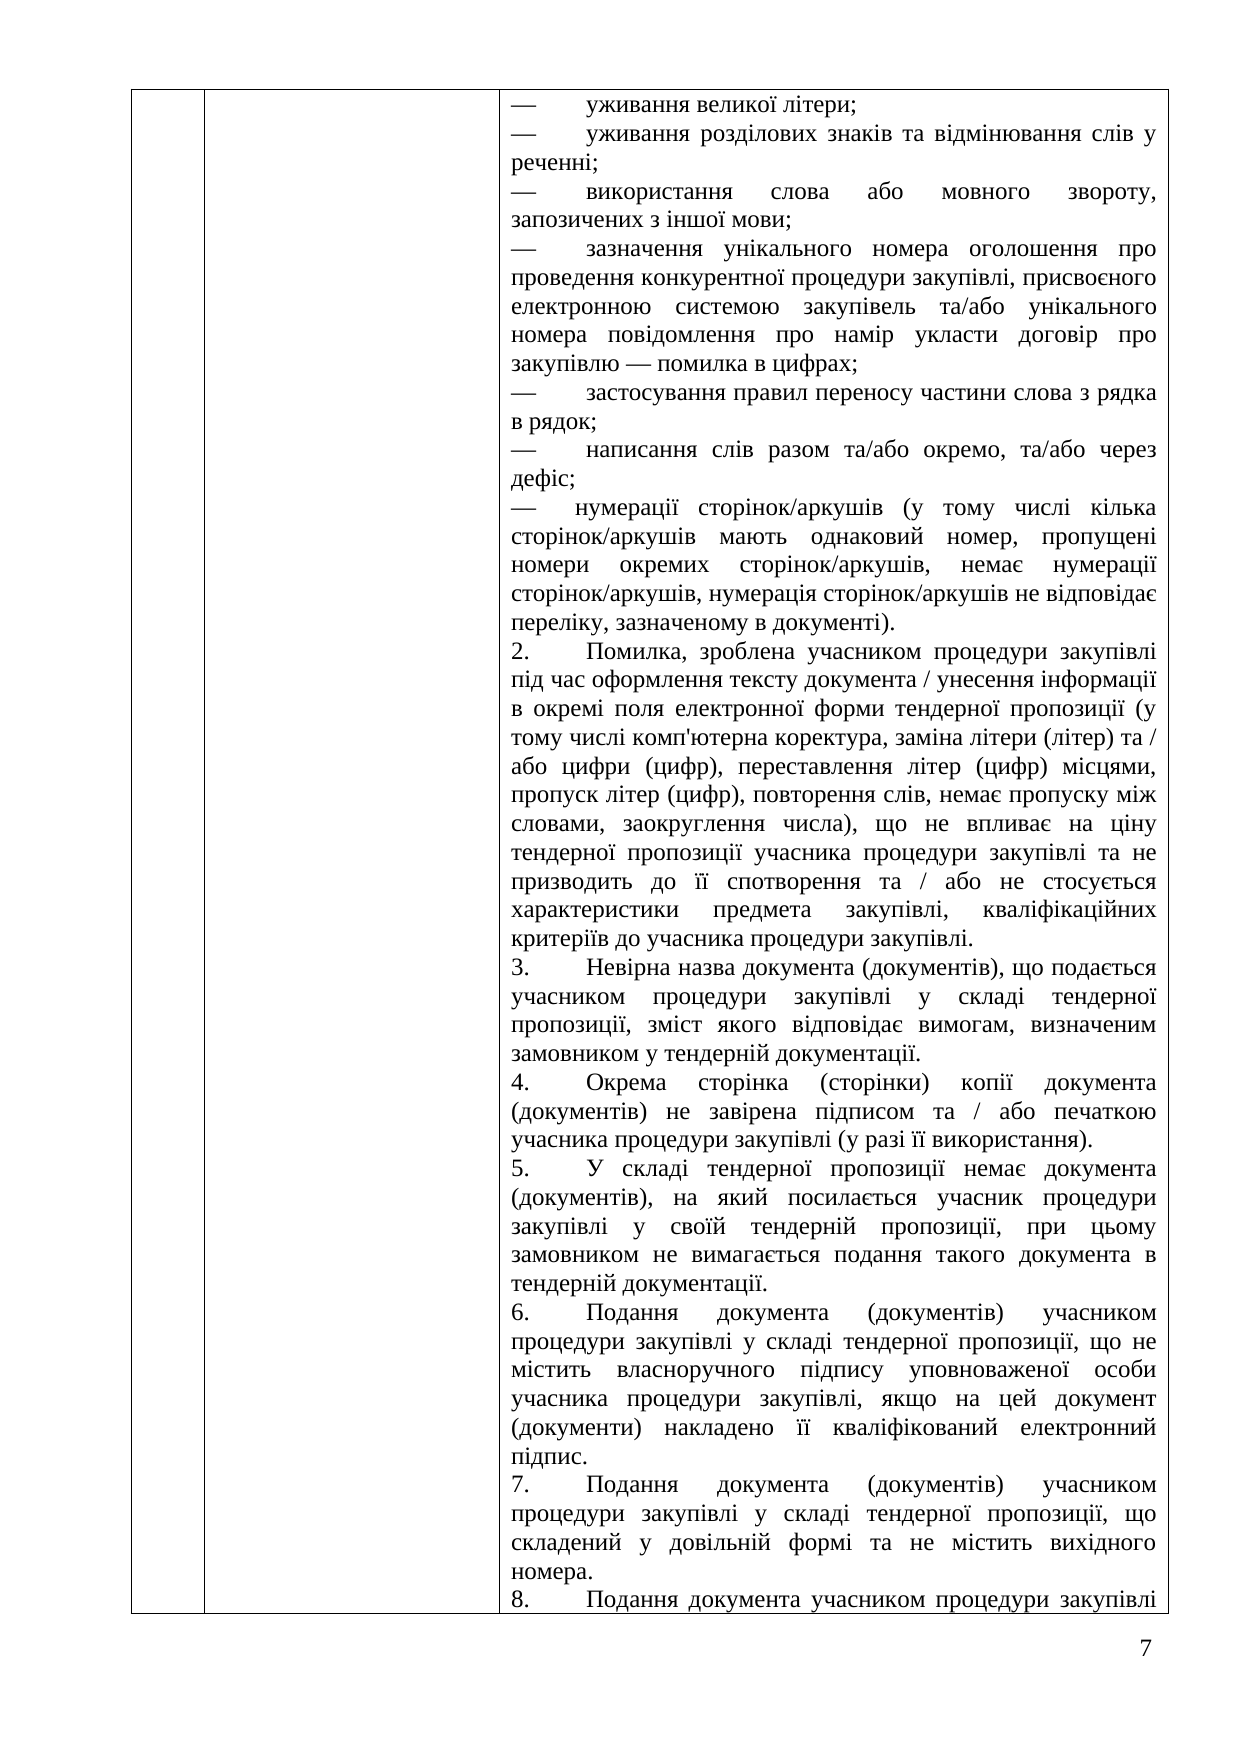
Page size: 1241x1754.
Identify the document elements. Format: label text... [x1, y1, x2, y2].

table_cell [205, 90, 499, 1613]
table_cell 1 [132, 90, 204, 1613]
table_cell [500, 90, 1168, 1613]
